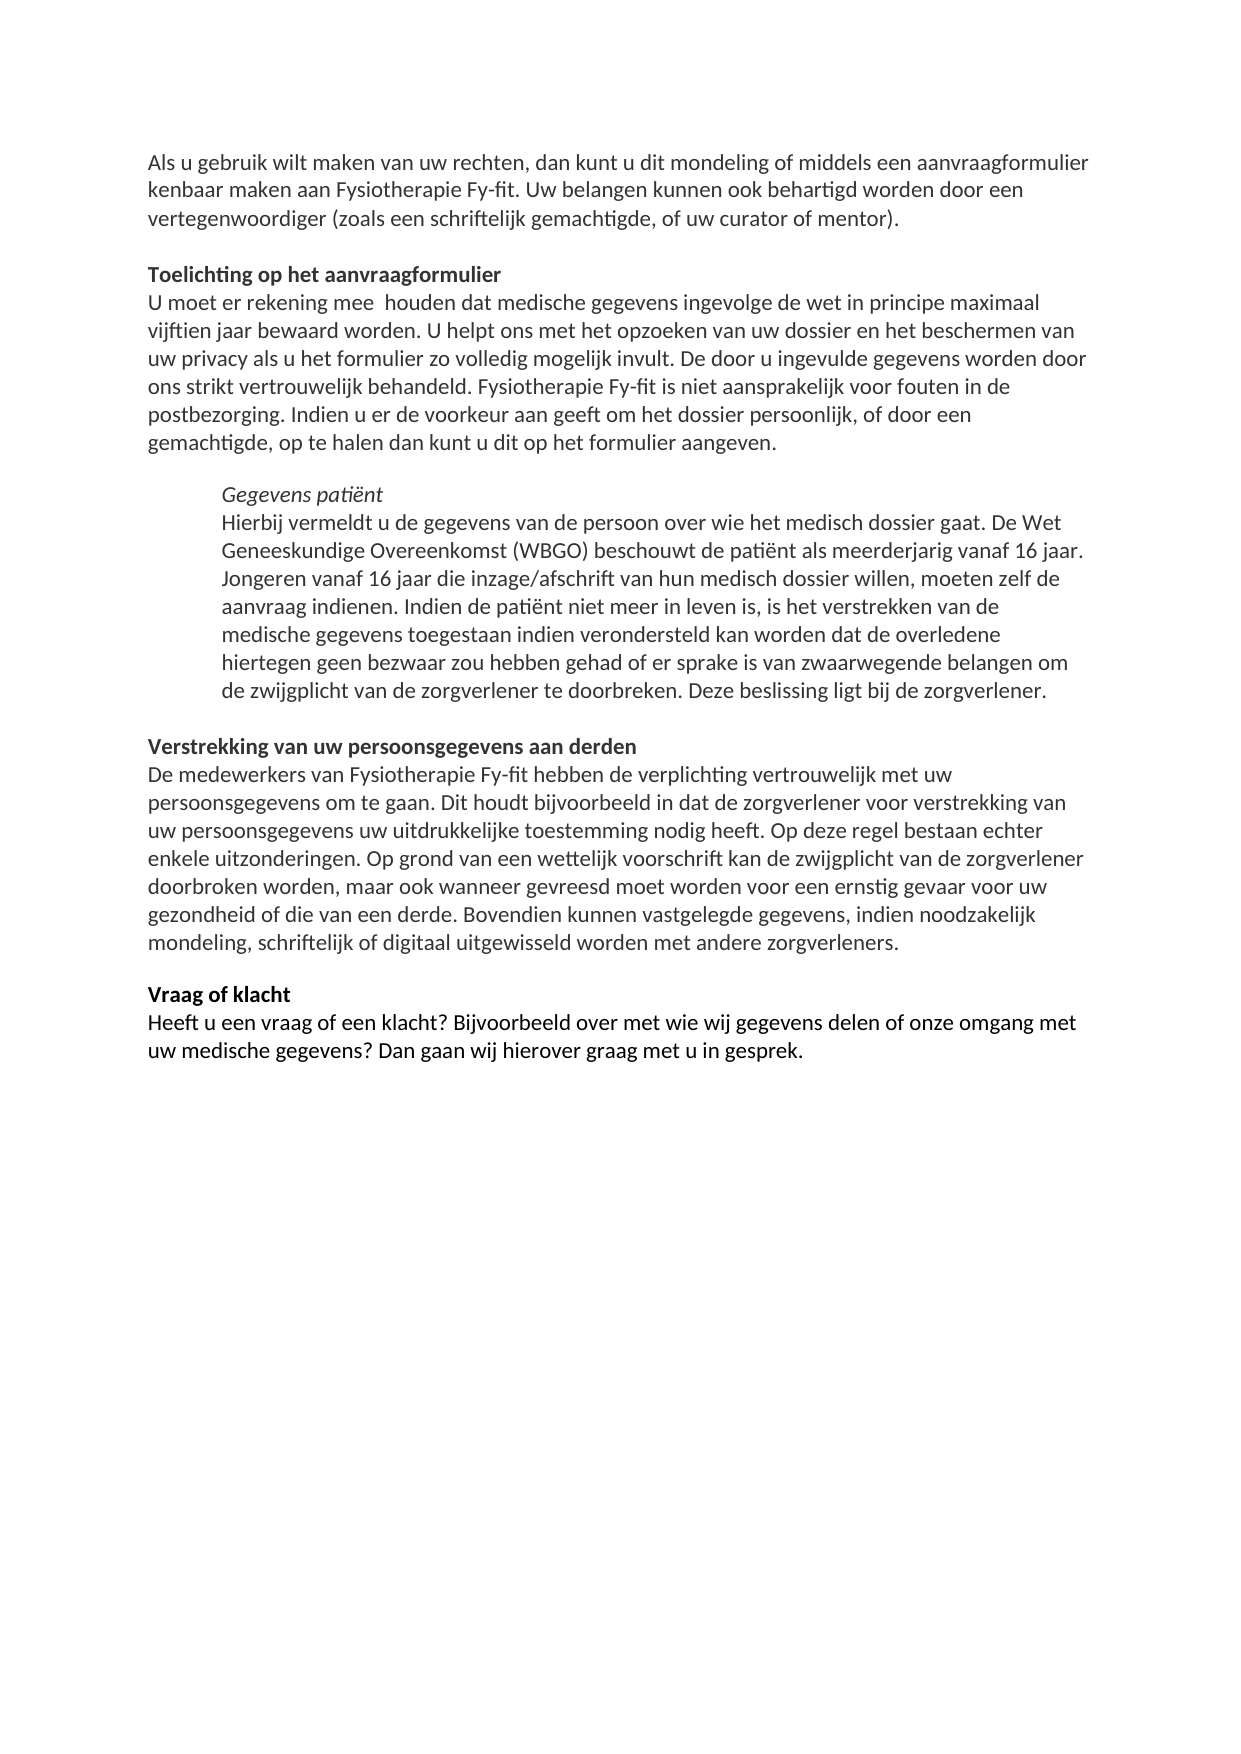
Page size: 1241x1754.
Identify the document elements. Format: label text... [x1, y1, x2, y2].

text U moet er rekening mee houden dat medische gegevens ingevolge de wet in principe maximaal vijftien jaar bewaard worden. U helpt ons met het opzoeken van uw dossier en het beschermen van uw privacy als u het formulier zo volledig mogelijk invult. De door u ingevulde gegevens worden door ons strikt vertrouwelijk behandeld. Fysiotherapie Fy-fit is niet aansprakelijk voor fouten in de postbezorging. Indien u er de voorkeur aan geeft om het dossier persoonlijk, of door een gemachtigde, op te halen dan kunt u dit op het formulier aangeven. [148, 288, 1093, 480]
text Als u gebruik wilt maken van uw rechten, dan kunt u dit mondeling of middels een aanvraagformulier kenbaar maken aan Fysiotherapie Fy-fit. Uw belangen kunnen ook behartigd worden door een vertegenwoordiger (zoals een schriftelijk gemachtigde, of uw curator of mentor). [148, 148, 1093, 232]
text Hierbij vermeldt u de gegevens van de persoon over wie het medisch dossier gaat. De Wet Geneeskundige Overeenkomst (WBGO) beschouwt de patiënt als meerderjarig vanaf 16 jaar. Jongeren vanaf 16 jaar die inzage/afschrift van hun medisch dossier willen, moeten zelf de aanvraag indienen. Indien de patiënt niet meer in leven is, is het verstrekken van de medische gegevens toegestaan indien verondersteld kan worden dat de overledene hiertegen geen bezwaar zou hebben gehad of er sprake is van zwaarwegende belangen om de zwijgplicht van de zorgverlener te doorbreken. Deze beslissing ligt bij de zorgverlener. [221, 508, 1093, 704]
text Gegevens patiënt [148, 480, 1093, 508]
text Toelichting op het aanvraagformulier [148, 260, 1093, 288]
text De medewerkers van Fysiotherapie Fy-fit hebben de verplichting vertrouwelijk met uw persoonsgegevens om te gaan. Dit houdt bijvoorbeeld in dat de zorgverlener voor verstrekking van uw persoonsgegevens uw uitdrukkelijke toestemming nodig heeft. Op deze regel bestaan echter enkele uitzonderingen. Op grond van een wettelijk voorschrift kan de zwijgplicht van de zorgverlener doorbroken worden, maar ook wanneer gevreesd moet worden voor een ernstig gevaar voor uw gezondheid of die van een derde. Bovendien kunnen vastgelegde gegevens, indien noodzakelijk mondeling, schriftelijk of digitaal uitgewisseld worden met andere zorgverleners. [148, 760, 1093, 980]
text Heeft u een vraag of een klacht? Bijvoorbeeld over met wie wij gegevens delen of onze omgang met uw medische gegevens? Dan gaan wij hierover graag met u in gesprek. [148, 1008, 1093, 1064]
text Vraag of klacht [148, 980, 1093, 1008]
text Verstrekking van uw persoonsgegevens aan derden [148, 732, 1093, 760]
